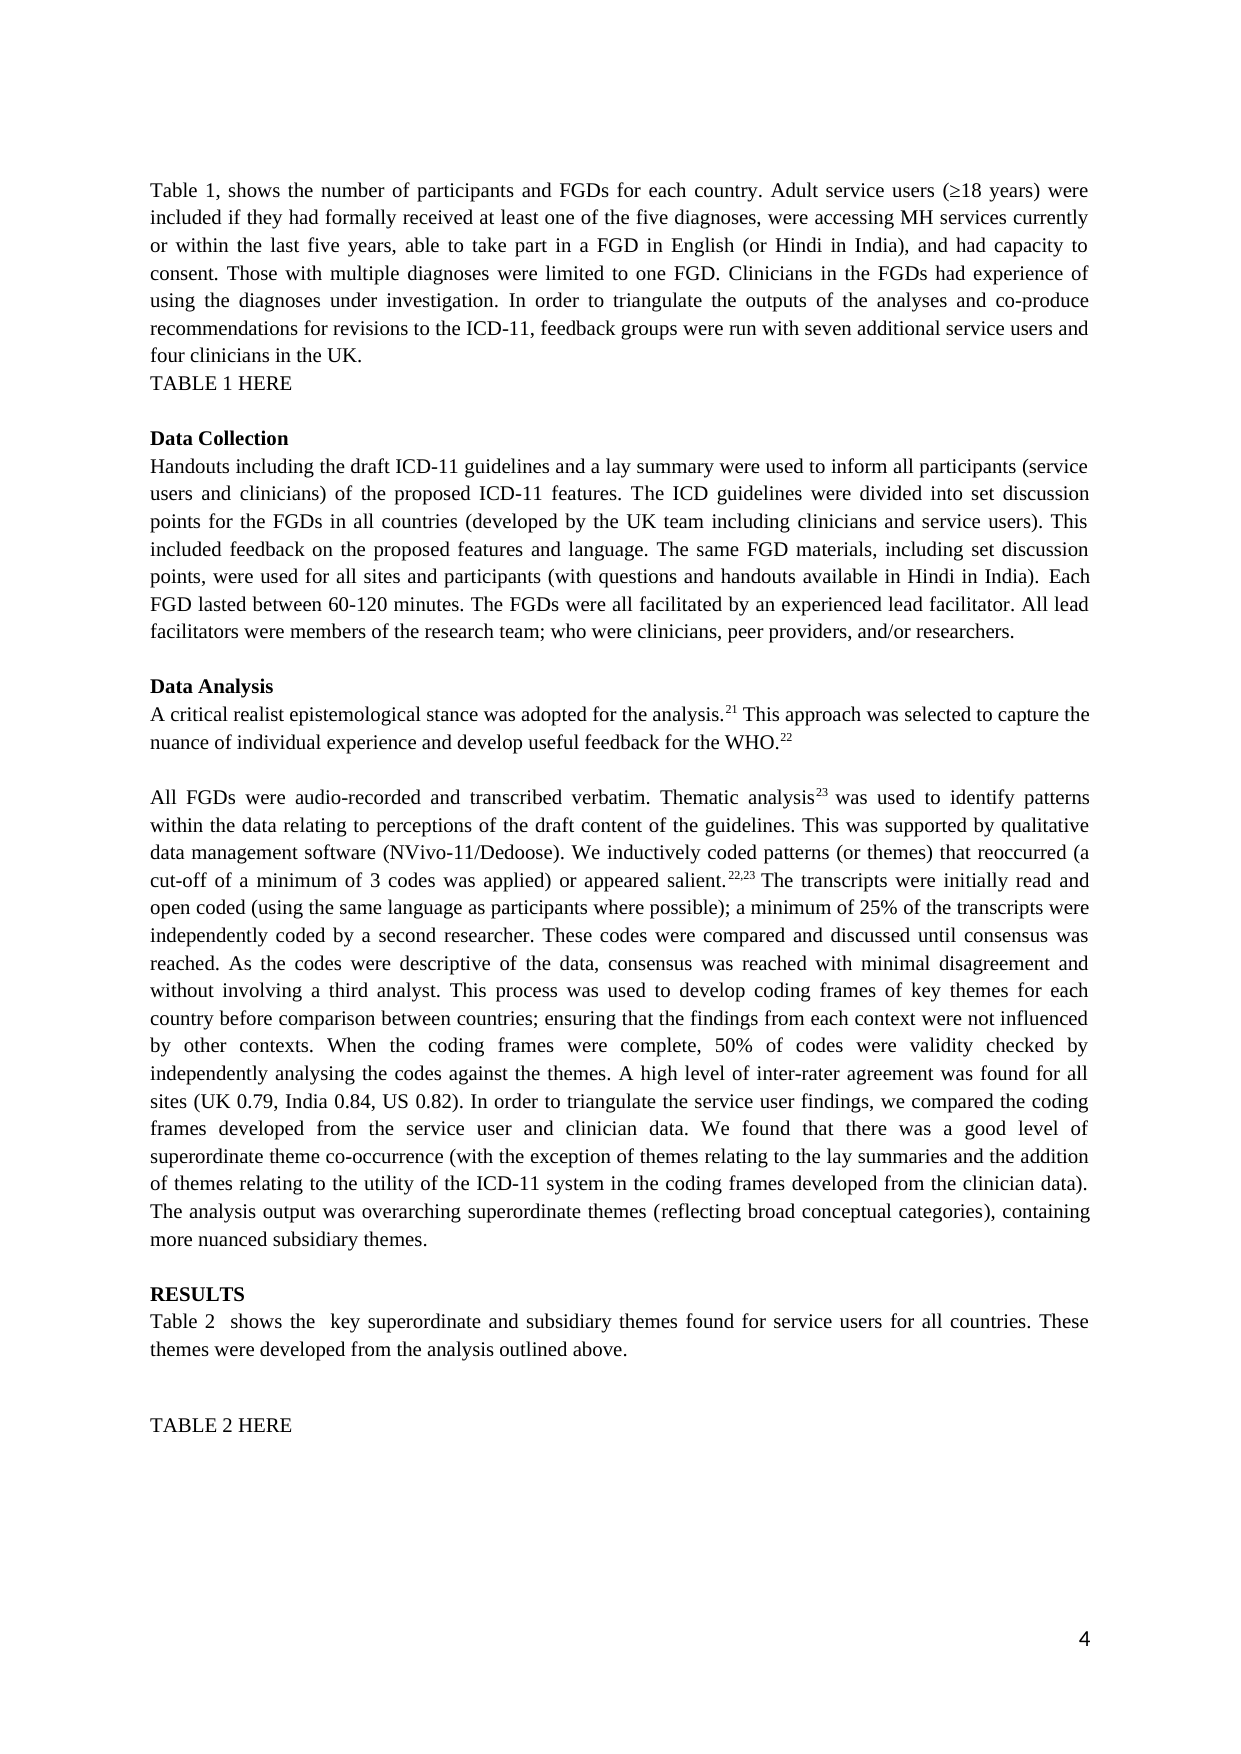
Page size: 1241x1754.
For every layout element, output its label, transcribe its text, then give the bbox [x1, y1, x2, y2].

text Handouts including the draft ICD-11 guidelines and a lay summary were used to inform all participants (service users and clinicians) of the proposed ICD-11 features. The ICD guidelines were divided into set discussion points for the FGDs in all countries (developed by the UK team including clinicians and service users). This included feedback on the proposed features and language. The same FGD materials, including set discussion points, were used for all sites and participants (with questions and handouts available in Hindi in India). Each FGD lasted between 60-120 minutes. The FGDs were all facilitated by an experienced lead facilitator. All lead facilitators were members of the research team; who were clinicians, peer providers, and/or researchers. [150, 454, 1090, 643]
text Data Collection [150, 426, 1090, 450]
text TABLE 2 HERE [150, 1413, 1090, 1437]
text All FGDs were audio-recorded and transcribed verbatim. Thematic analysis23 was used to identify patterns within the data relating to perceptions of the draft content of the guidelines. This was supported by qualitative data management software (NVivo-11/Dedoose). We inductively coded patterns (or themes) that reoccurred (a cut-off of a minimum of 3 codes was applied) or appeared salient.22,23 The transcripts were initially read and open coded (using the same language as participants where possible); a minimum of 25% of the transcripts were independently coded by a second researcher. These codes were compared and discussed until consensus was reached. As the codes were descriptive of the data, consensus was reached with minimal disagreement and without involving a third analyst. This process was used to develop coding frames of key themes for each country before comparison between countries; ensuring that the findings from each context were not influenced by other contexts. When the coding frames were complete, 50% of codes were validity checked by independently analysing the codes against the themes. A high level of inter-rater agreement was found for all sites (UK 0.79, India 0.84, US 0.82). In order to triangulate the service user findings, we compared the coding frames developed from the service user and clinician data. We found that there was a good level of superordinate theme co-occurrence (with the exception of themes relating to the lay summaries and the addition of themes relating to the utility of the ICD-11 system in the coding frames developed from the clinician data). The analysis output was overarching superordinate themes (reflecting broad conceptual categories), containing more nuanced subsidiary themes. [150, 785, 1090, 1251]
text TABLE 1 HERE [150, 371, 1090, 395]
text Table 1, shows the number of participants and FGDs for each country. Adult service users (≥18 years) were included if they had formally received at least one of the five diagnoses, were accessing MH services currently or within the last five years, able to take part in a FGD in English (or Hindi in India), and had capacity to consent. Those with multiple diagnoses were limited to one FGD. Clinicians in the FGDs had experience of using the diagnoses under investigation. In order to triangulate the outputs of the analyses and co-produce recommendations for revisions to the ICD-11, feedback groups were run with seven additional service users and four clinicians in the UK. [150, 178, 1090, 367]
text Table 2 shows the key superordinate and subsidiary themes found for service users for all countries. These themes were developed from the analysis outlined above. [150, 1309, 1090, 1361]
text A critical realist epistemological stance was adopted for the analysis.21 This approach was selected to capture the nuance of individual experience and develop useful feedback for the WHO.22 [150, 702, 1090, 754]
text Data Analysis [150, 674, 1090, 698]
text RESULTS [150, 1282, 1090, 1306]
